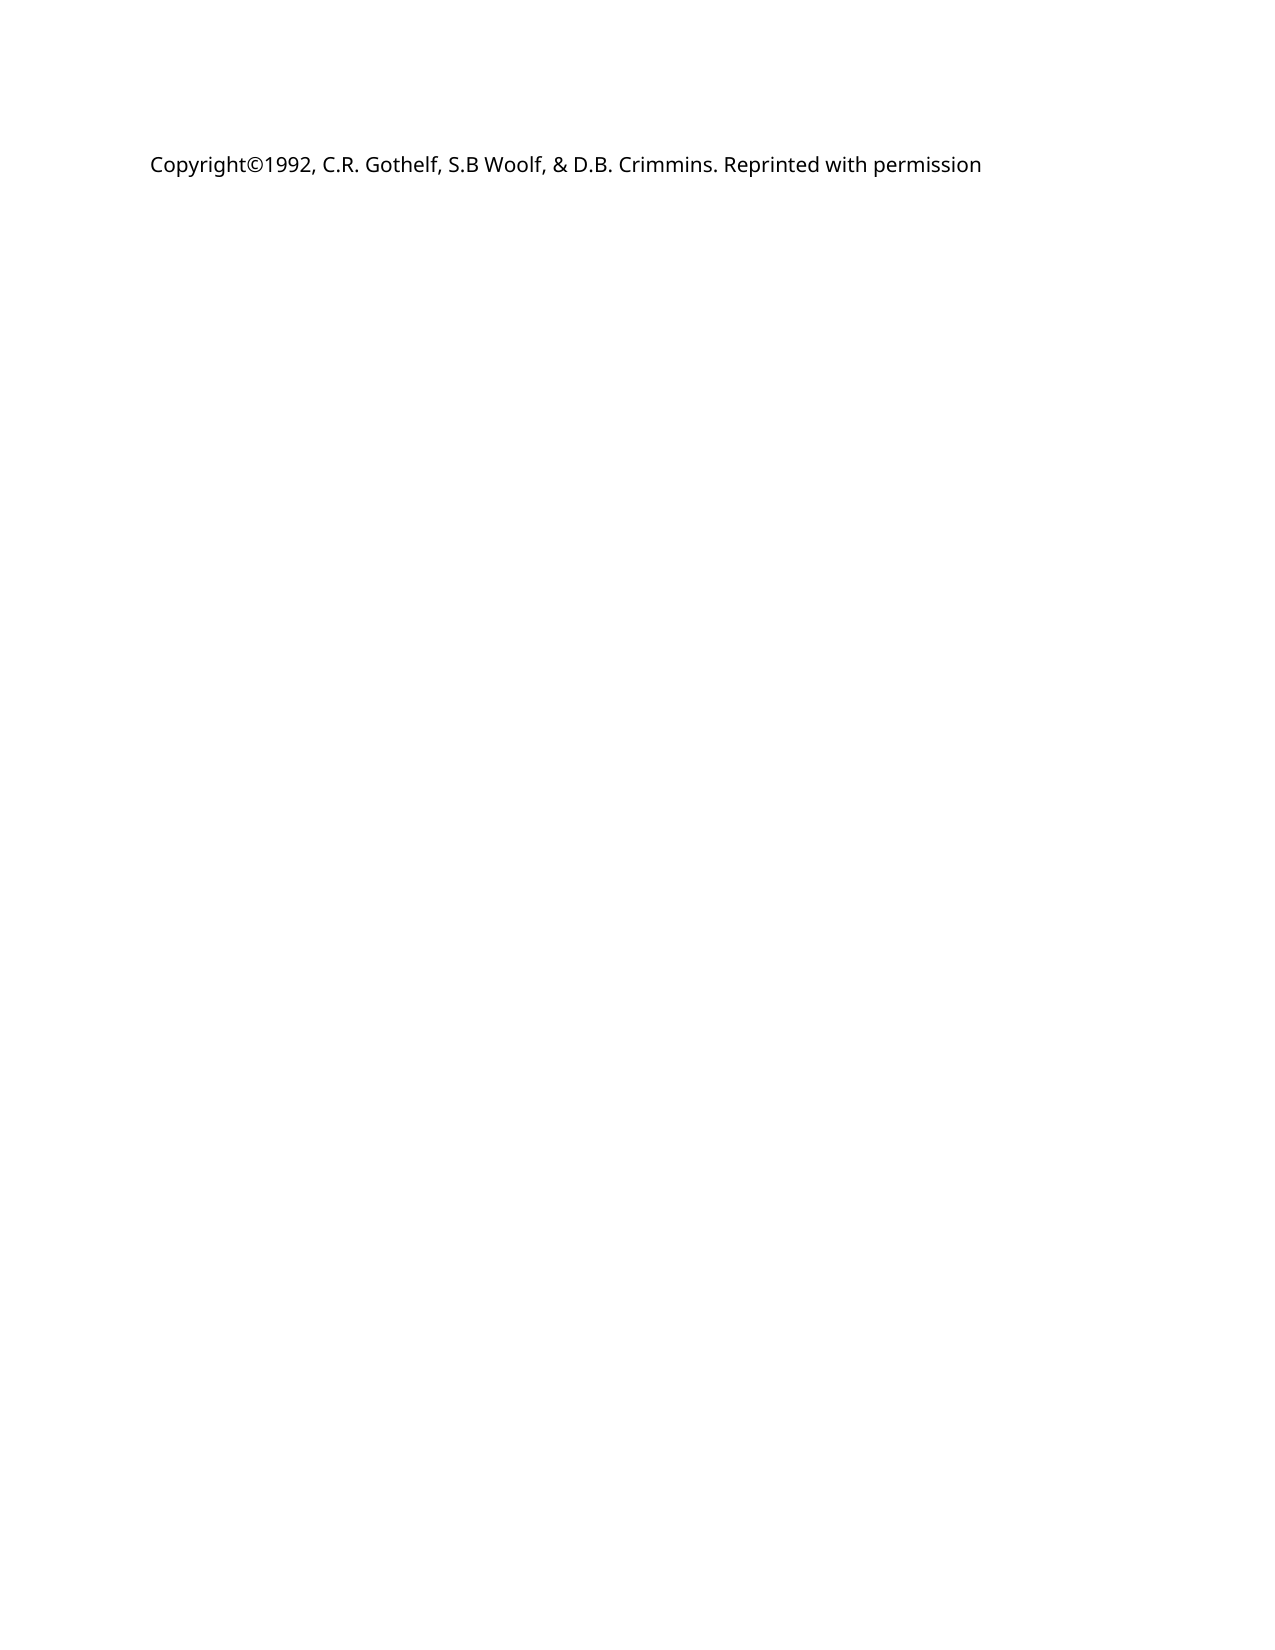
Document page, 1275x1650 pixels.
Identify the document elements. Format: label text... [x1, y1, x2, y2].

text Copyright©1992, C.R. Gothelf, S.B Woolf, & D.B. Crimmins. Reprinted with permission [150, 150, 1125, 178]
